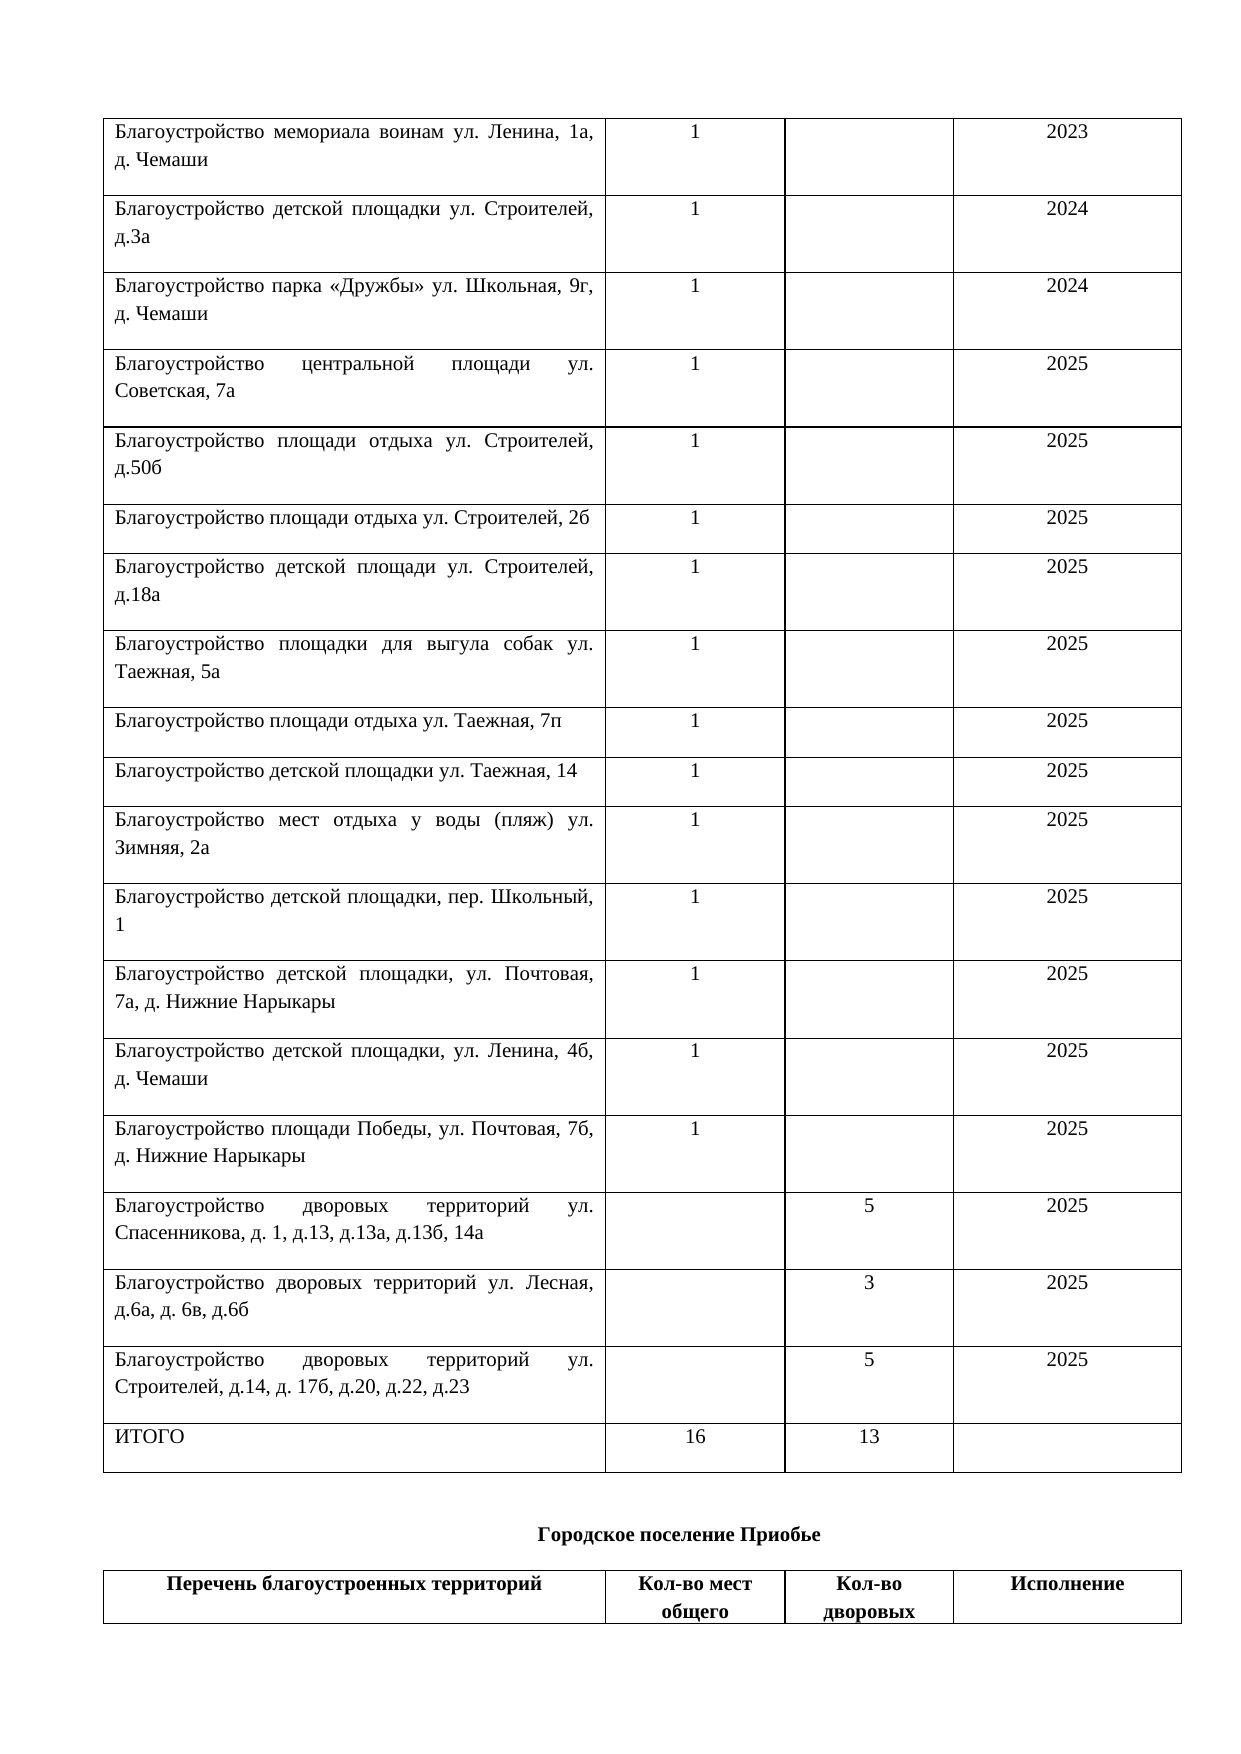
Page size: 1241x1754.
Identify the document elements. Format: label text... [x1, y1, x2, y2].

table_cell 1 [606, 554, 784, 630]
table_cell 1 [606, 196, 784, 272]
table_cell 2025 [954, 961, 1181, 1037]
table_cell Благоустройство детской площадки, пер. Школьный, 1 [104, 884, 605, 960]
table_cell 2024 [954, 273, 1181, 349]
table_cell 1 [606, 758, 784, 806]
table_cell [786, 196, 953, 272]
table_cell 2025 [954, 884, 1181, 960]
table_cell [786, 428, 953, 503]
table_cell Благоустройство детской площади ул. Строителей, д.18а [104, 554, 605, 630]
table_cell ИТОГО [104, 1424, 605, 1472]
table_cell 5 [786, 1193, 953, 1269]
table_cell Благоустройство мест отдыха у воды (пляж) ул. Зимняя, 2а [104, 807, 605, 883]
table_cell 2025 [954, 1116, 1181, 1192]
table_cell 5 [786, 1347, 953, 1423]
table_cell 2025 [954, 1039, 1181, 1114]
table_cell 1 [606, 428, 784, 503]
table_cell [606, 1270, 784, 1346]
table_cell 13 [786, 1424, 953, 1472]
table_cell [786, 119, 953, 195]
table_cell 2025 [954, 807, 1181, 883]
table_cell 1 [606, 505, 784, 553]
table_cell Благоустройство центральной площади ул. Советская, 7а [104, 350, 605, 426]
table_cell 16 [606, 1424, 784, 1472]
table_cell Благоустройство дворовых территорий ул. Лесная, д.6а, д. 6в, д.6б [104, 1270, 605, 1346]
table_cell [786, 1116, 953, 1192]
table_cell 1 [606, 1116, 784, 1192]
table_cell Благоустройство площади Победы, ул. Почтовая, 7б, д. Нижние Нарыкары [104, 1116, 605, 1192]
table_cell 2025 [954, 1193, 1181, 1269]
table_cell [606, 1193, 784, 1269]
table_cell [786, 273, 953, 349]
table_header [606, 1571, 784, 1623]
table_cell 2023 [954, 119, 1181, 195]
table_cell [786, 554, 953, 630]
table_cell 1 [606, 119, 784, 195]
table_cell 1 [606, 350, 784, 426]
text Городское поселение Приобье [177, 1522, 1181, 1546]
table_cell [786, 708, 953, 757]
table_cell Благоустройство дворовых территорий ул. Строителей, д.14, д. 17б, д.20, д.22, д.23 [104, 1347, 605, 1423]
table_cell 2025 [954, 350, 1181, 426]
table_cell [786, 758, 953, 806]
table_cell [786, 1039, 953, 1114]
table_cell 1 [606, 631, 784, 707]
table_cell Благоустройство дворовых территорий ул. Спасенникова, д. 1, д.13, д.13а, д.13б, 14а [104, 1193, 605, 1269]
table_cell 2024 [954, 196, 1181, 272]
table_cell [786, 807, 953, 883]
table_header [104, 1571, 605, 1623]
table_cell [786, 961, 953, 1037]
table_cell 1 [606, 884, 784, 960]
table_cell Благоустройство площади отдыха ул. Строителей, 2б [104, 505, 605, 553]
table_cell 1 [606, 1039, 784, 1114]
table_cell 2025 [954, 428, 1181, 503]
table_cell 2025 [954, 554, 1181, 630]
table_cell Благоустройство площадки для выгула собак ул. Таежная, 5а [104, 631, 605, 707]
table_cell Благоустройство детской площадки ул. Строителей, д.3а [104, 196, 605, 272]
table_header Исполнение [954, 1571, 1181, 1623]
table_cell 2025 [954, 708, 1181, 757]
table_cell Благоустройство парка «Дружбы» ул. Школьная, 9г, д. Чемаши [104, 273, 605, 349]
table_cell [786, 350, 953, 426]
table_cell 2025 [954, 1270, 1181, 1346]
table_cell [786, 884, 953, 960]
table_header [786, 1571, 953, 1623]
table_cell 1 [606, 273, 784, 349]
table_cell 1 [606, 807, 784, 883]
table_cell Благоустройство площади отдыха ул. Таежная, 7п [104, 708, 605, 757]
table_cell Благоустройство детской площадки, ул. Ленина, 4б, д. Чемаши [104, 1039, 605, 1114]
table_cell 1 [606, 961, 784, 1037]
table_cell Благоустройство детской площадки ул. Таежная, 14 [104, 758, 605, 806]
table_cell Благоустройство детской площадки, ул. Почтовая, 7а, д. Нижние Нарыкары [104, 961, 605, 1037]
table_cell [786, 631, 953, 707]
table_cell 3 [786, 1270, 953, 1346]
table_cell 2025 [954, 1347, 1181, 1423]
table_cell [786, 505, 953, 553]
table_cell 1 [606, 708, 784, 757]
table_cell 2025 [954, 758, 1181, 806]
table_cell 2025 [954, 631, 1181, 707]
table_cell Благоустройство мемориала воинам ул. Ленина, 1а, д. Чемаши [104, 119, 605, 195]
table_cell Благоустройство площади отдыха ул. Строителей, д.50б [104, 428, 605, 503]
table_cell 2025 [954, 505, 1181, 553]
table_cell [606, 1347, 784, 1423]
table_cell [954, 1424, 1181, 1472]
